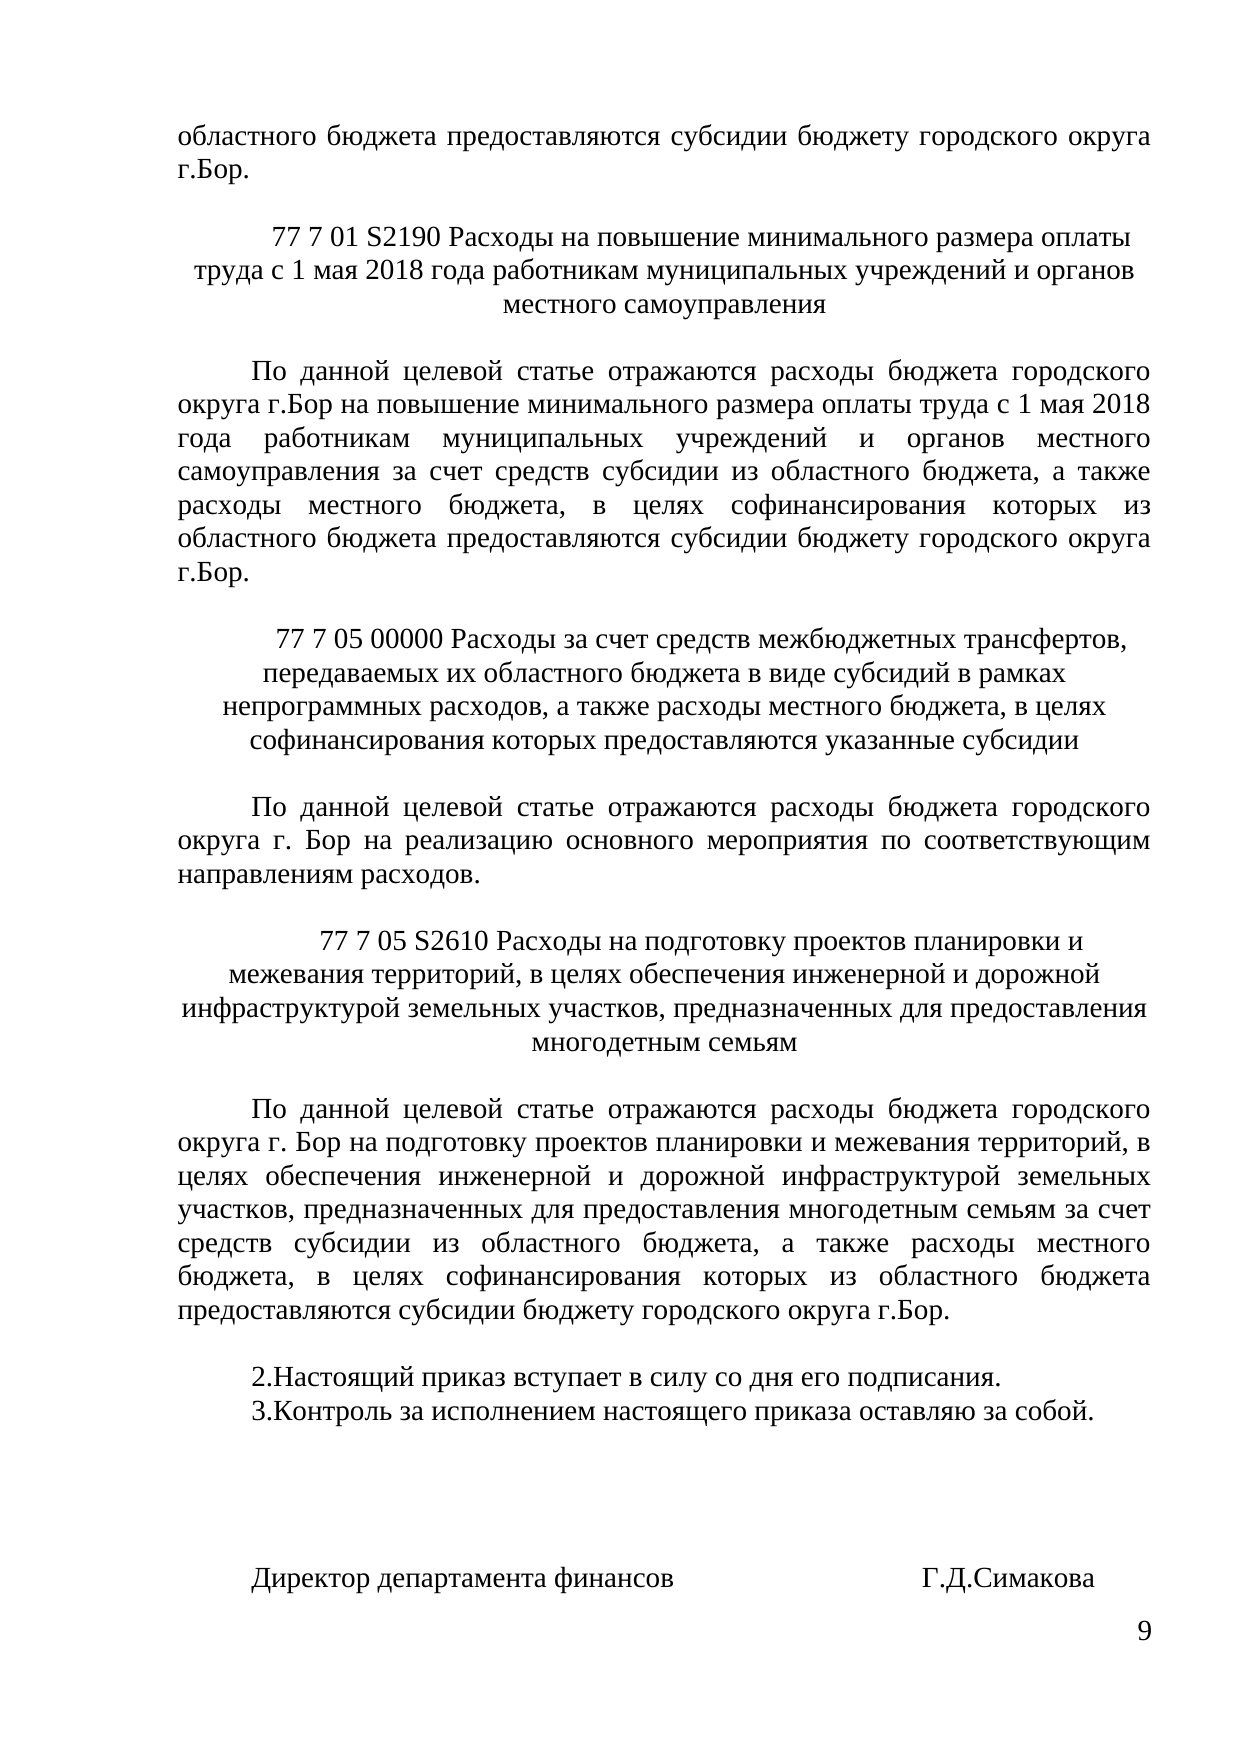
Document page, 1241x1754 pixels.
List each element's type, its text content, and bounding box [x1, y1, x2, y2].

text По данной целевой статье отражаются расходы бюджета городского округа г. Бор на реализацию основного мероприятия по соответствующим направлениям расходов. [177, 789, 1152, 889]
text По данной целевой статье отражаются расходы бюджета городского округа г. Бор на подготовку проектов планировки и межевания территорий, в целях обеспечения инженерной и дорожной инфраструктурой земельных участков, предназначенных для предоставления многодетным семьям за счет средств субсидии из областного бюджета, а также расходы местного бюджета, в целях софинансирования которых из областного бюджета предоставляются субсидии бюджету городского округа г.Бор. [177, 1091, 1152, 1326]
text 2.Настоящий приказ вступает в силу со дня его подписания. [177, 1359, 1152, 1393]
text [177, 118, 1152, 185]
text 77 7 01 S2190 Расходы на повышение минимального размера оплаты труда с 1 мая 2018 года работникам муниципальных учреждений и органов местного самоуправления [177, 219, 1152, 319]
text Директор департамента финансов Г.Д.Симакова [177, 1560, 1152, 1594]
text 3.Контроль за исполнением настоящего приказа оставляю за собой. [177, 1393, 1152, 1426]
text 77 7 05 00000 Расходы за счет средств межбюджетных трансфертов, передаваемых их областного бюджета в виде субсидий в рамках непрограммных расходов, а также расходы местного бюджета, в целях софинансирования которых предоставляются указанные субсидии [177, 621, 1152, 755]
text 77 7 05 S2610 Расходы на подготовку проектов планировки и межевания территорий, в целях обеспечения инженерной и дорожной инфраструктурой земельных участков, предназначенных для предоставления многодетным семьям [177, 923, 1152, 1057]
